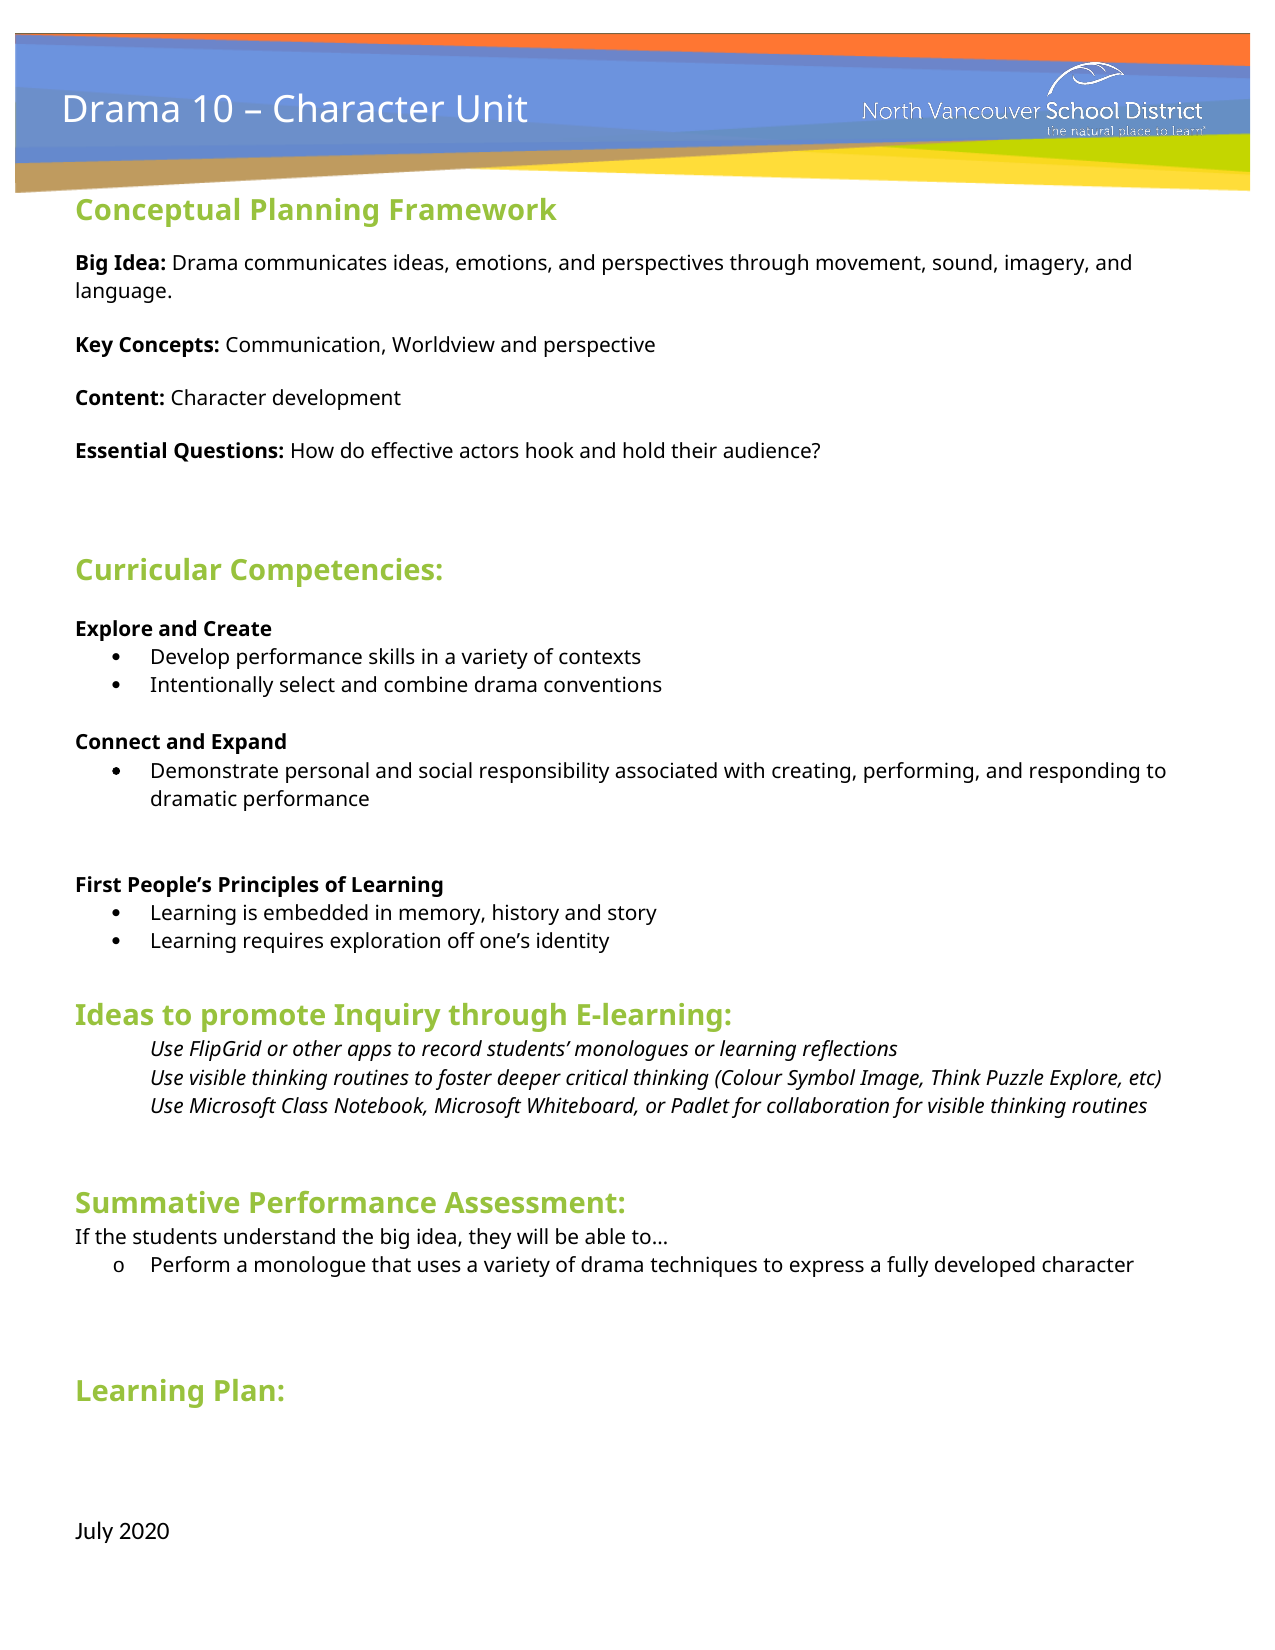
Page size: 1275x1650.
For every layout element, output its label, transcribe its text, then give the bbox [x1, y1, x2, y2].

list Learning requires exploration off one’s identity [112, 927, 1200, 955]
text Use FlipGrid or other apps to record students’ monologues or learning reflections [75, 1034, 1200, 1063]
list Learning is embedded in memory, history and story [112, 898, 1200, 927]
text Curricular Competencies: [75, 549, 1200, 589]
list Perform a monologue that uses a variety of drama techniques to express a fully developed character [112, 1250, 1200, 1279]
picture [15, 33, 1250, 194]
text If the students understand the big idea, they will be able to… [75, 1222, 1200, 1250]
text Essential Questions: How do effective actors hook and hold their audience? [75, 437, 1200, 465]
text Big Idea: Drama communicates ideas, emotions, and perspectives through movement, sound, imagery, and language. [75, 248, 1200, 305]
picture [68, 98, 82, 119]
text Explore and Create [75, 614, 1200, 642]
text Learning Plan: [75, 1370, 1200, 1409]
text Ideas to promote Inquiry through E-learning: [75, 995, 1200, 1034]
text First People’s Principles of Learning [75, 870, 1200, 898]
text Content: Character development [75, 383, 1200, 412]
list Demonstrate personal and social responsibility associated with creating, performing, and responding to dramatic performance [112, 756, 1200, 813]
text Summative Performance Assessment: [75, 1182, 1200, 1222]
picture [217, 98, 228, 104]
list Develop performance skills in a variety of contexts [112, 642, 1200, 671]
subtitle Conceptual Planning Framework [75, 104, 1200, 227]
text Use Microsoft Class Notebook, Microsoft Whiteboard, or Padlet for collaboration for visible thinking routines [75, 1091, 1200, 1120]
list Intentionally select and combine drama conventions [112, 671, 1200, 699]
text Key Concepts: Communication, Worldview and perspective [75, 330, 1200, 358]
text Use visible thinking routines to foster deeper critical thinking (Colour Symbol Image, Think Puzzle Explore, etc) [75, 1063, 1200, 1091]
text Connect and Expand [75, 727, 1200, 756]
